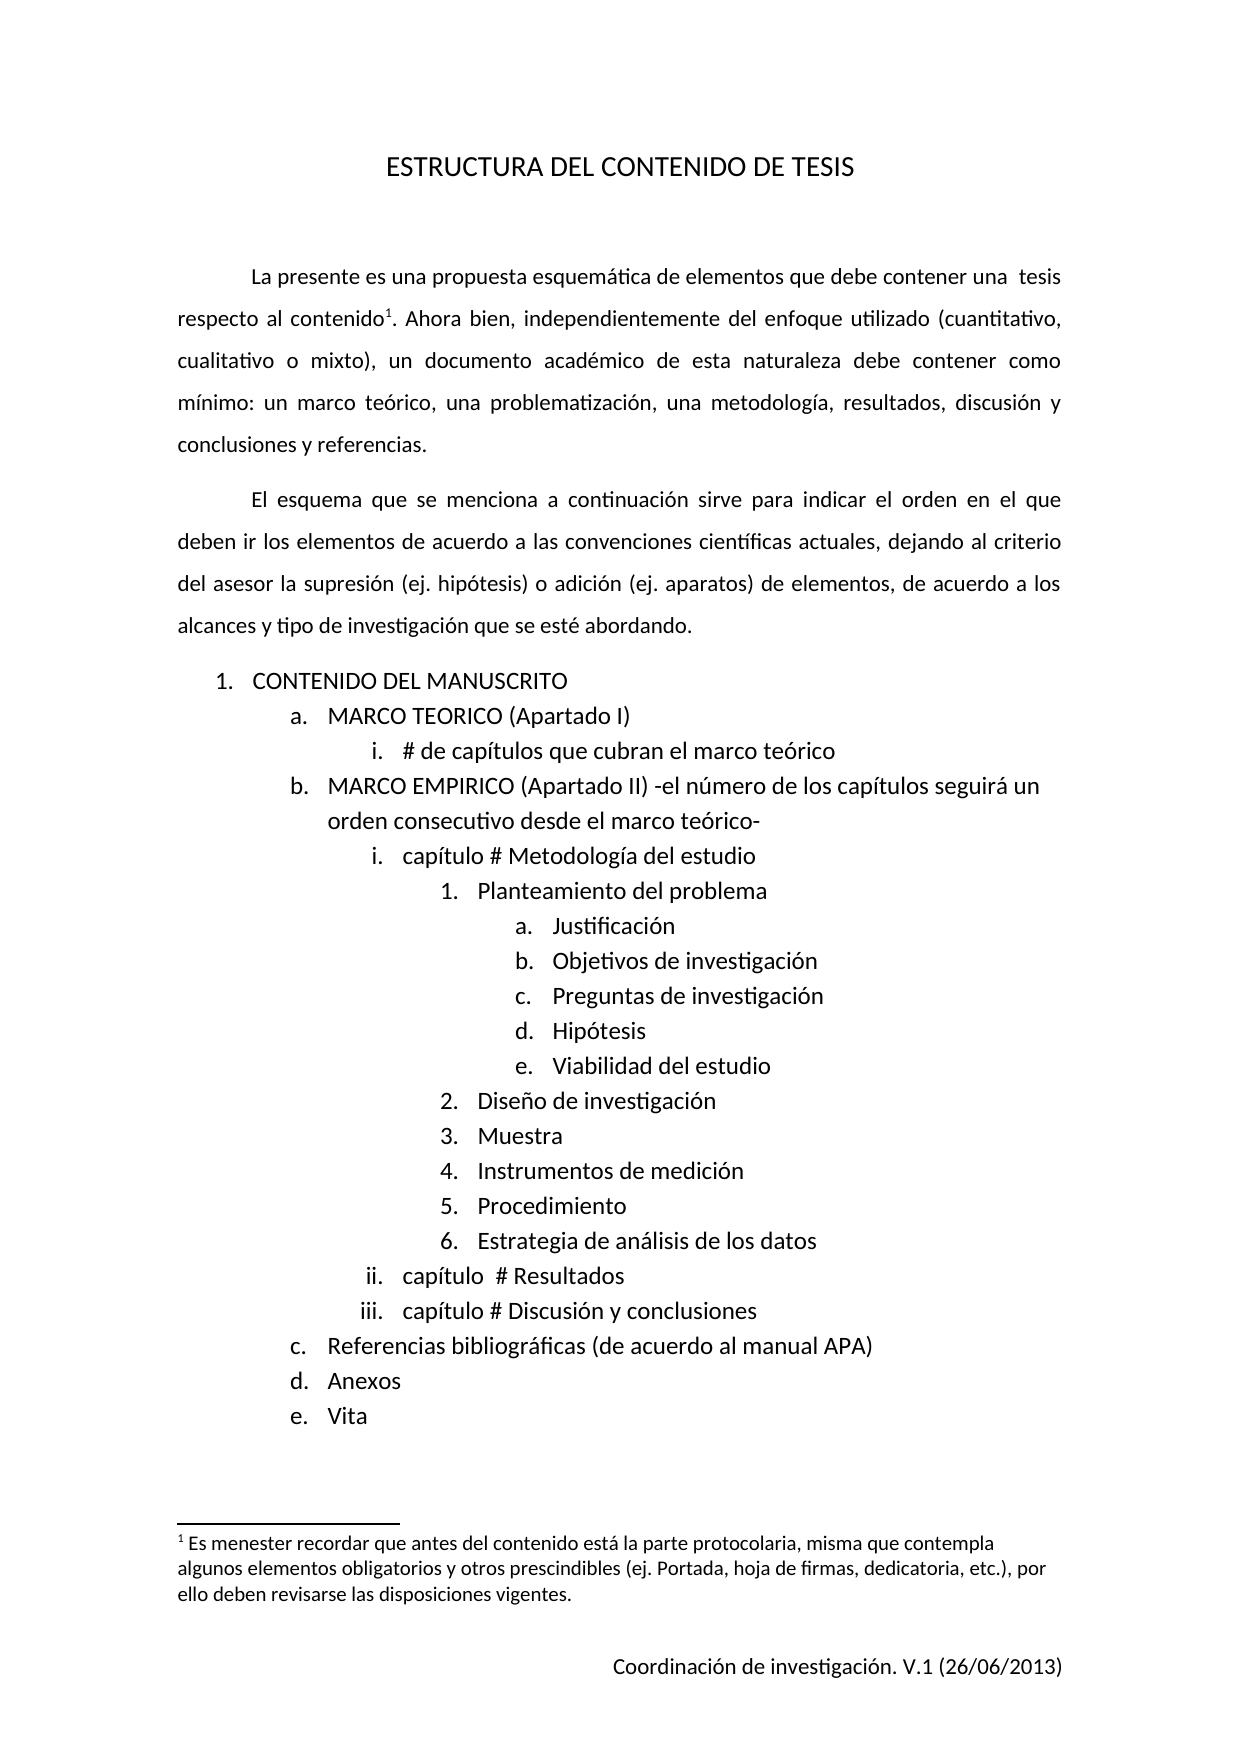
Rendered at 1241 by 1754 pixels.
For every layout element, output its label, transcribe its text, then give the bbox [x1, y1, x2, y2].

list Viabilidad del estudio [515, 1050, 1063, 1081]
list Vita [290, 1400, 1063, 1431]
list capítulo # Discusión y conclusiones [383, 1295, 1063, 1326]
list Diseño de investigación [440, 1085, 1063, 1116]
list Preguntas de investigación [515, 980, 1063, 1011]
list Hipótesis [515, 1015, 1063, 1046]
list MARCO EMPIRICO (Apartado II) -el número de los capítulos seguirá un orden consecutivo desde el marco teórico- [290, 770, 1063, 836]
list # de capítulos que cubran el marco teórico [383, 735, 1063, 766]
list capítulo # Metodología del estudio [383, 840, 1063, 871]
list Planteamiento del problema [440, 875, 1063, 906]
list Procedimiento [440, 1190, 1063, 1221]
text ESTRUCTURA DEL CONTENIDO DE TESIS [177, 148, 1063, 183]
list MARCO TEORICO (Apartado I) [290, 700, 1063, 731]
text El esquema que se menciona a continuación sirve para indicar el orden en el que deben ir los elementos de acuerdo a las convenciones científicas actuales, dejando al criterio del asesor la supresión (ej. hipótesis) o adición (ej. aparatos) de elementos, de acuerdo a los alcances y tipo de investigación que se esté abordando. [177, 485, 1063, 639]
list capítulo # Resultados [383, 1260, 1063, 1291]
text La presente es una propuesta esquemática de elementos que debe contener una tesis respecto al contenido. Ahora bien, independientemente del enfoque utilizado (cuantitativo, cualitativo o mixto), un documento académico de esta naturaleza debe contener como mínimo: un marco teórico, una problematización, una metodología, resultados, discusión y conclusiones y referencias. [177, 262, 1063, 458]
list Muestra [440, 1120, 1063, 1151]
list Estrategia de análisis de los datos [440, 1225, 1063, 1256]
list Justificación [515, 910, 1063, 941]
list CONTENIDO DEL MANUSCRITO [215, 665, 1063, 696]
list Instrumentos de medición [440, 1155, 1063, 1186]
list Referencias bibliográficas (de acuerdo al manual APA) [290, 1330, 1063, 1361]
list Objetivos de investigación [515, 945, 1063, 976]
list Anexos [290, 1365, 1063, 1396]
